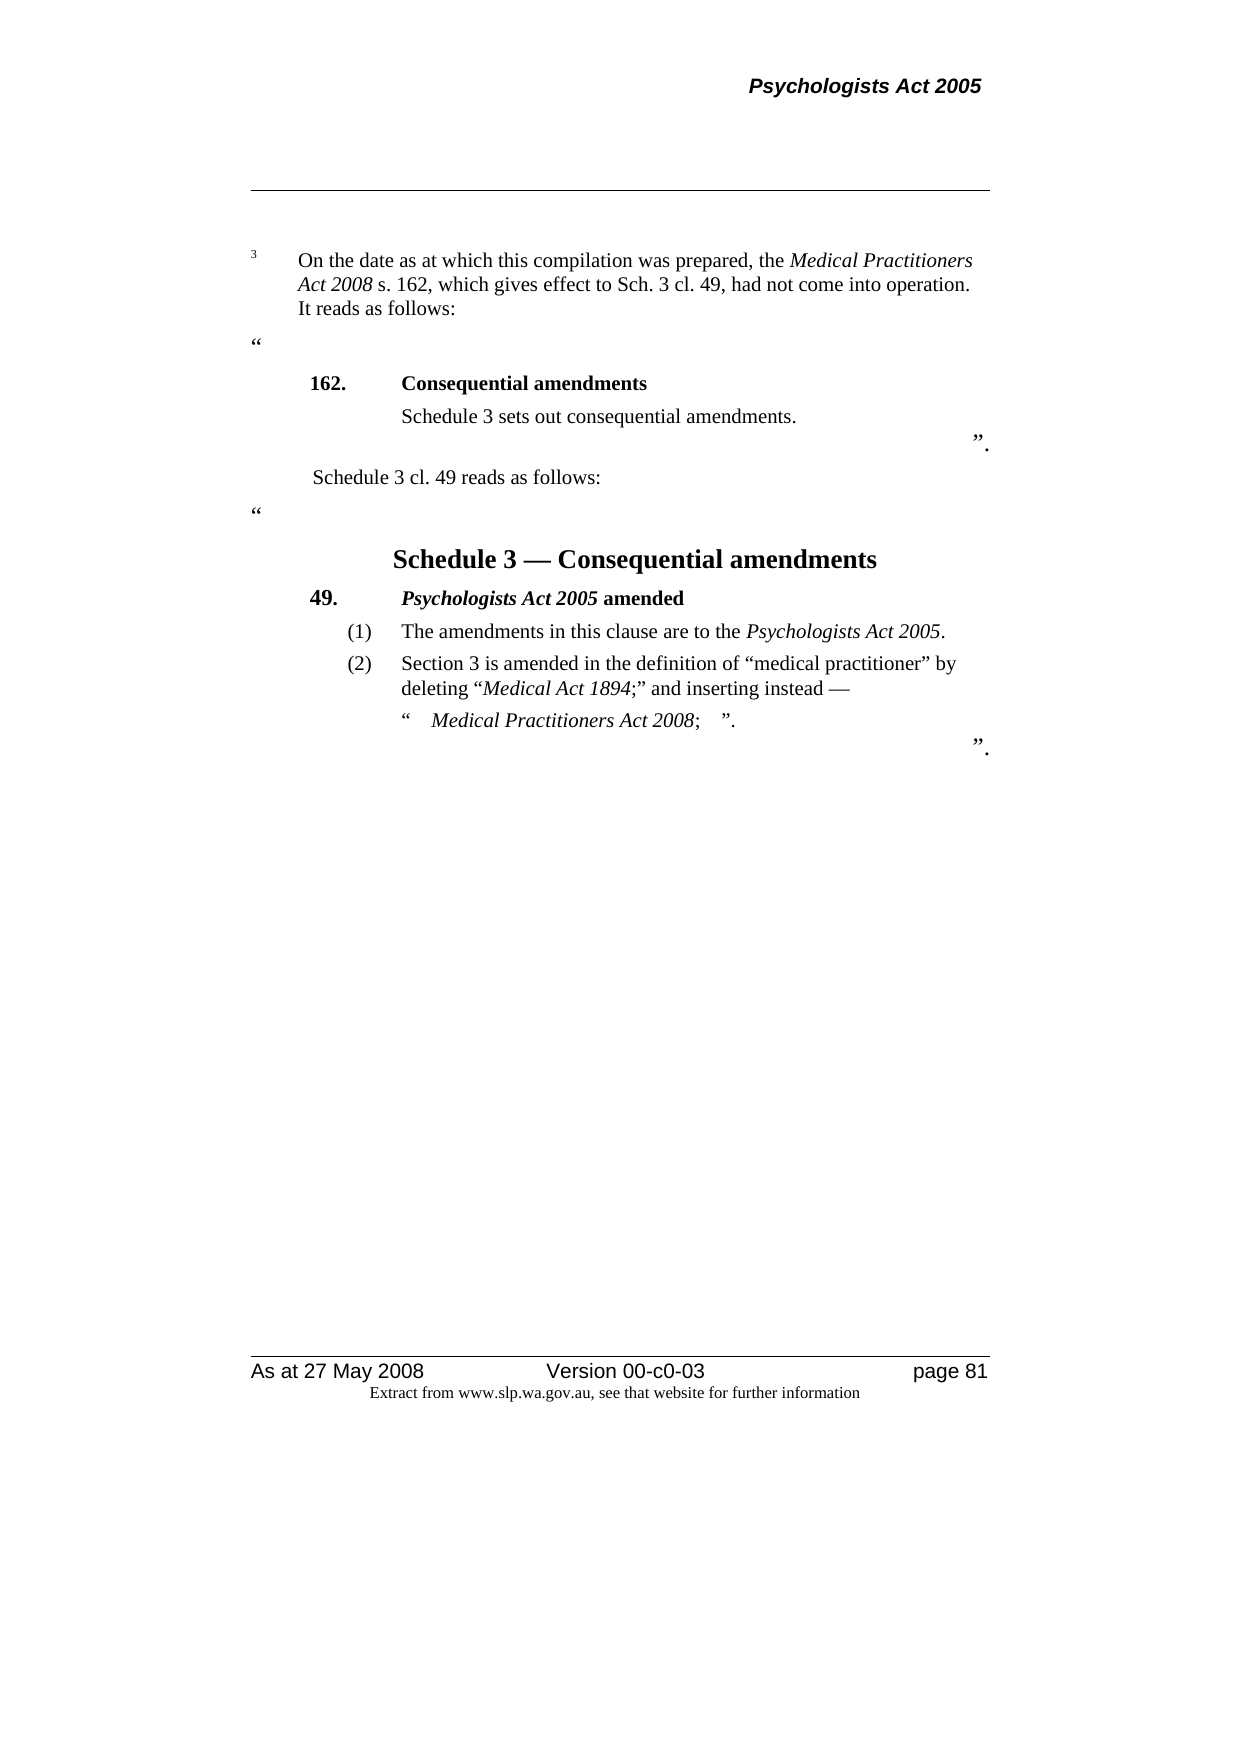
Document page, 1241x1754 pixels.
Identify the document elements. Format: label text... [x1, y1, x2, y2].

text ”. [251, 732, 990, 761]
subtitle 49. Psychologists Act 2005 amended [309, 584, 960, 611]
subtitle 162. Consequential amendments [309, 371, 960, 395]
text (1) The amendments in this clause are to the Psychologists Act 2005. [312, 619, 960, 643]
text ”. [251, 428, 990, 457]
text Schedule 3 cl. 49 reads as follows: [312, 465, 960, 489]
text 3 On the date as at which this compilation was prepared, the Medical Practitioners Act 2008 s. 162, which gives effect to Sch. 3 cl. 49, had not come into operation. It reads as follows: [251, 247, 990, 320]
text Schedule 3 sets out consequential amendments. [312, 404, 960, 428]
text “ [251, 332, 990, 361]
text “ [251, 501, 990, 530]
text “ Medical Practitioners Act 2008; ”. [312, 708, 960, 732]
text (2) Section 3 is amended in the definition of “medical practitioner” by deleting “Medical Act 1894;” and inserting instead — [312, 651, 960, 699]
subtitle Schedule 3 — Consequential amendments [309, 543, 960, 574]
